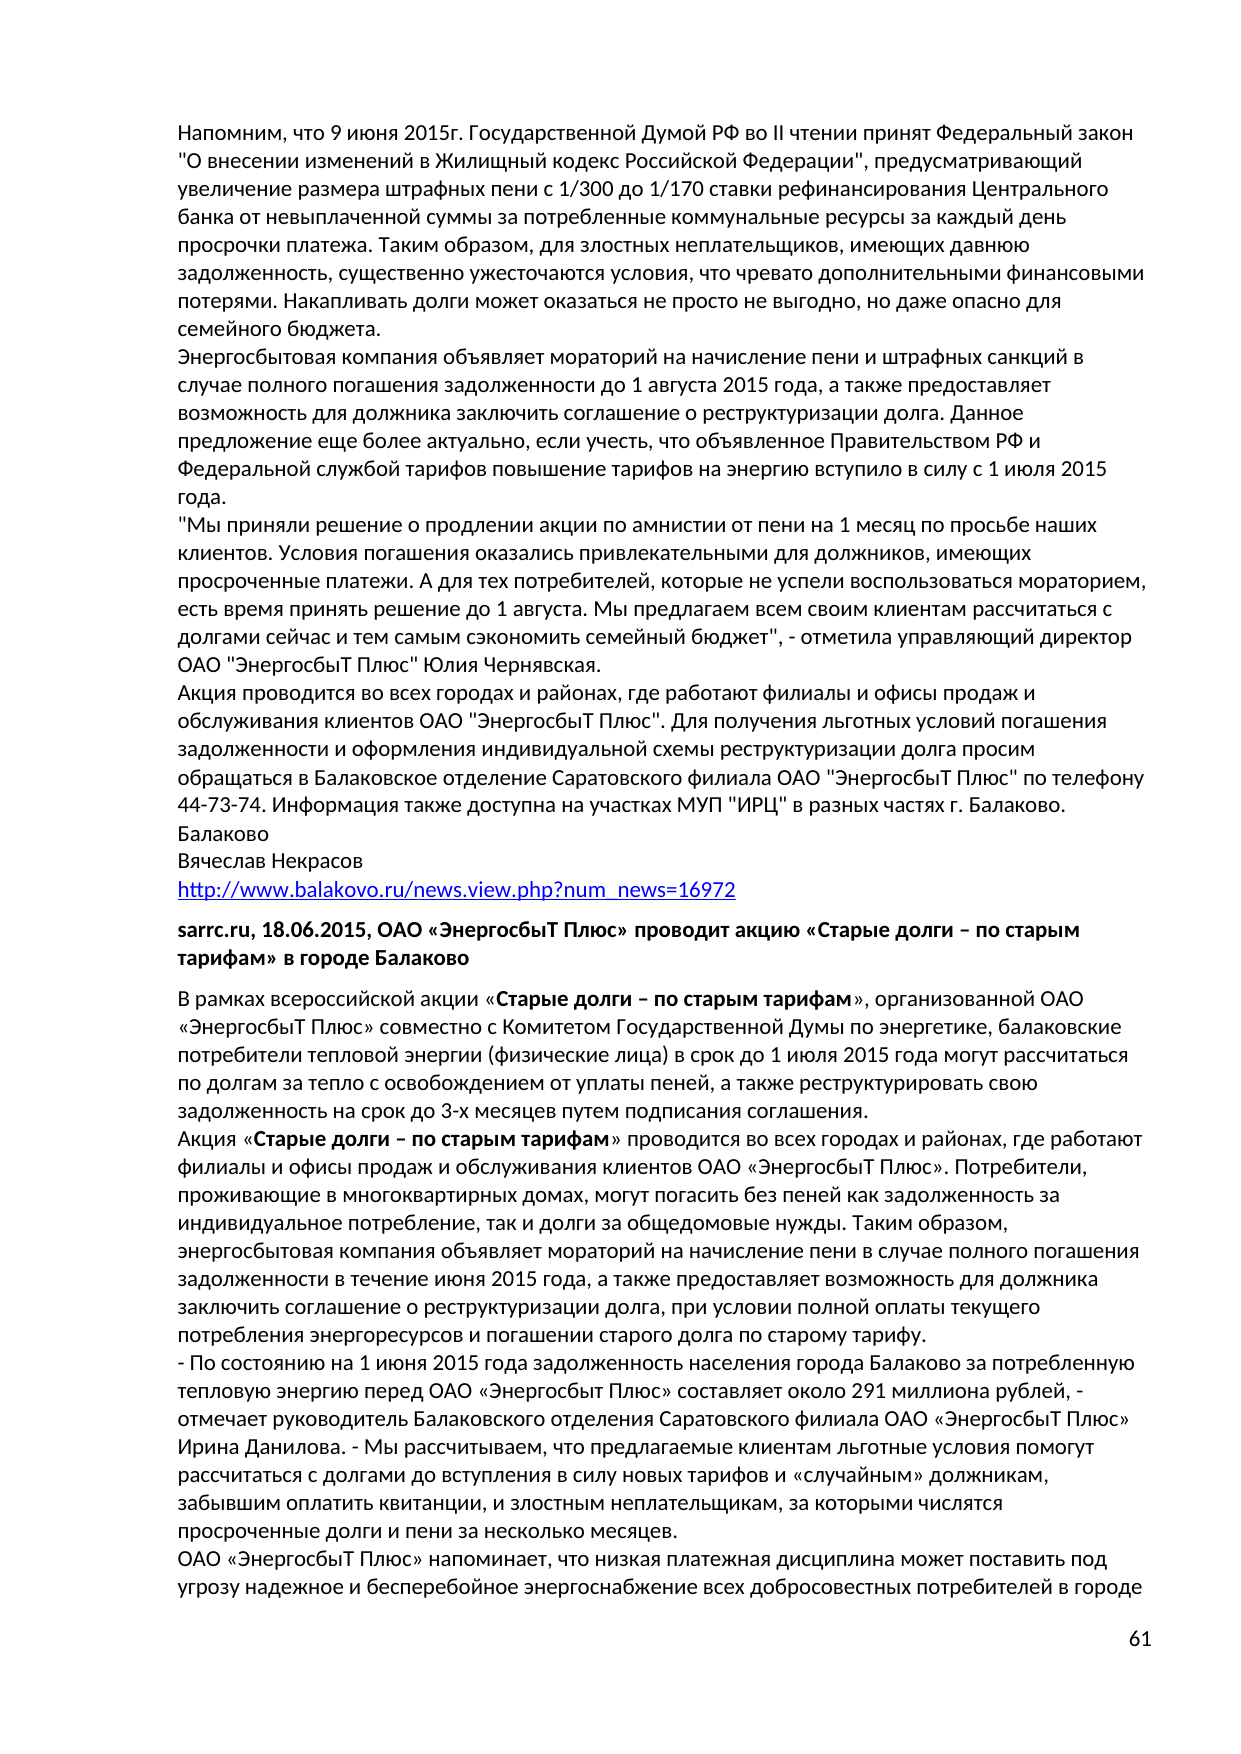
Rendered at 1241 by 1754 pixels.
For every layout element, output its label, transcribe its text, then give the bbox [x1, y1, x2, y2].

subtitle sarrc.ru, 18.06.2015, ОАО «ЭнергосбыТ Плюс» проводит акцию «Старые долги – по старым тарифам» в городе Балаково [177, 915, 1152, 971]
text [177, 984, 1152, 1600]
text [177, 118, 1152, 903]
